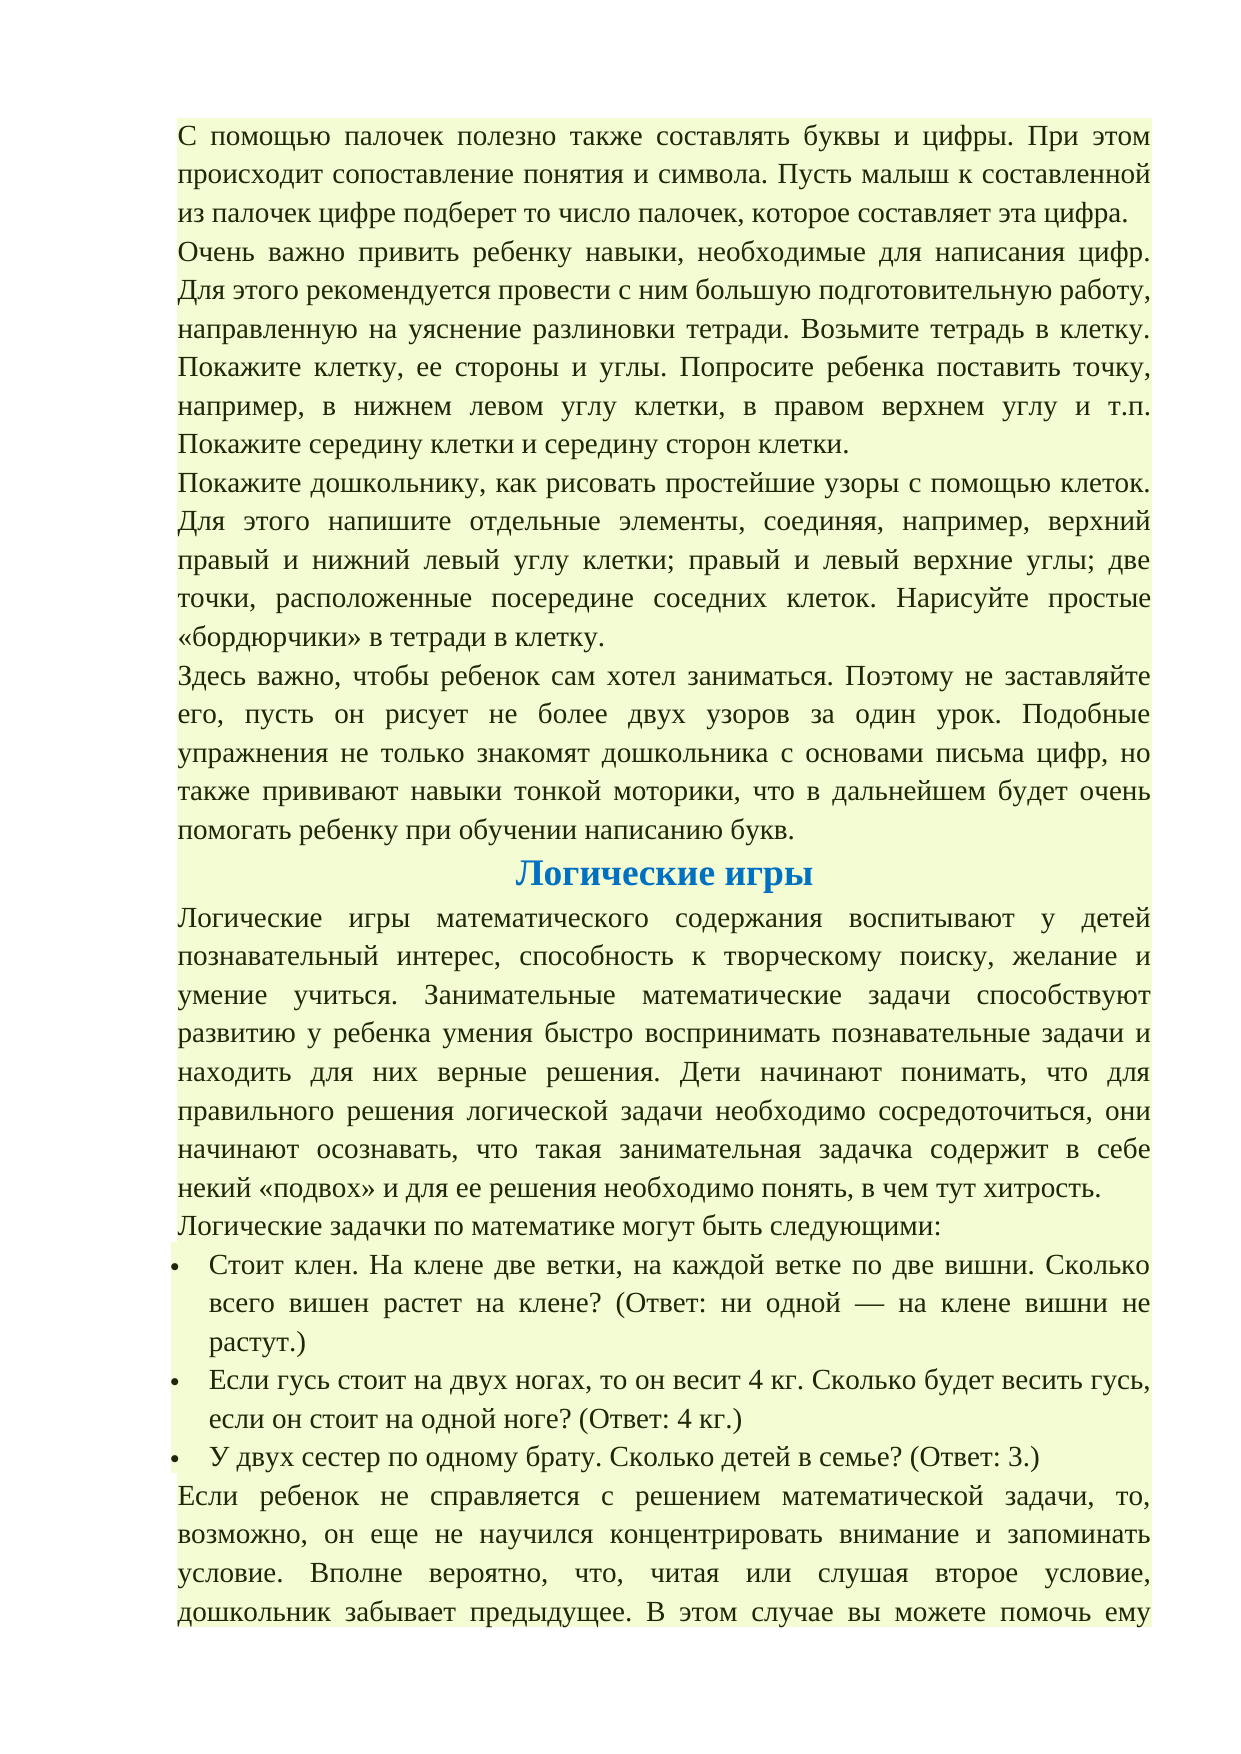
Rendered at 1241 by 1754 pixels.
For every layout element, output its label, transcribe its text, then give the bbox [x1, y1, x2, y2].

list Стоит клен. На клене две ветки, на каждой ветке по две вишни. Сколько всего вишен растет на клене? (Ответ: ни одной — на клене вишни не растут.) [171, 1247, 1152, 1357]
text Логические игры [177, 850, 1152, 893]
text Логические игры математического содержания воспитывают у детей познавательный интерес, способность к творческому поиску, желание и умение учиться. Занимательные математические задачи способствуют развитию у ребенка умения быстро воспринимать познавательные задачи и находить для них верные решения. Дети начинают понимать, что для правильного решения логической задачи необходимо сосредоточиться, они начинают осознавать, что такая занимательная задачка содержит в себе некий «подвох» и для ее решения необходимо понять, в чем тут хитрость. [177, 900, 1152, 1203]
list Если гусь стоит на двух ногах, то он весит 4 кг. Сколько будет весить гусь, если он стоит на одной ноге? (Ответ: 4 кг.) [171, 1362, 1152, 1434]
text Очень важно привить ребенку навыки, необходимые для написания цифр. Для этого рекомендуется провести с ним большую подготовительную работу, направленную на уяснение разлиновки тетради. Возьмите тетрадь в клетку. Покажите клетку, ее стороны и углы. Попросите ребенка поставить точку, например, в нижнем левом углу клетки, в правом верхнем углу и т.п. Покажите середину клетки и середину сторон клетки. [177, 234, 1152, 460]
list У двух сестер по одному брату. Сколько детей в семье? (Ответ: 3.) [171, 1439, 1152, 1473]
text Логические задачки по математике могут быть следующими: [177, 1208, 1152, 1242]
text Здесь важно, чтобы ребенок сам хотел заниматься. Поэтому не заставляйте его, пусть он рисует не более двух узоров за один урок. Подобные упражнения не только знакомят дошкольника с основами письма цифр, но также прививают навыки тонкой моторики, что в дальнейшем будет очень помогать ребенку при обучении написанию букв. [177, 658, 1152, 845]
text С помощью палочек полезно также составлять буквы и цифры. При этом происходит сопоставление понятия и символа. Пусть малыш к составленной из палочек цифре подберет то число палочек, которое составляет эта цифра. [177, 118, 1152, 229]
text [177, 1478, 1152, 1627]
text Покажите дошкольнику, как рисовать простейшие узоры с помощью клеток. Для этого напишите отдельные элементы, соединяя, например, верхний правый и нижний левый углу клетки; правый и левый верхние углы; две точки, расположенные посередине соседних клеток. Нарисуйте простые «бордюрчики» в тетради в клетку. [177, 465, 1152, 653]
